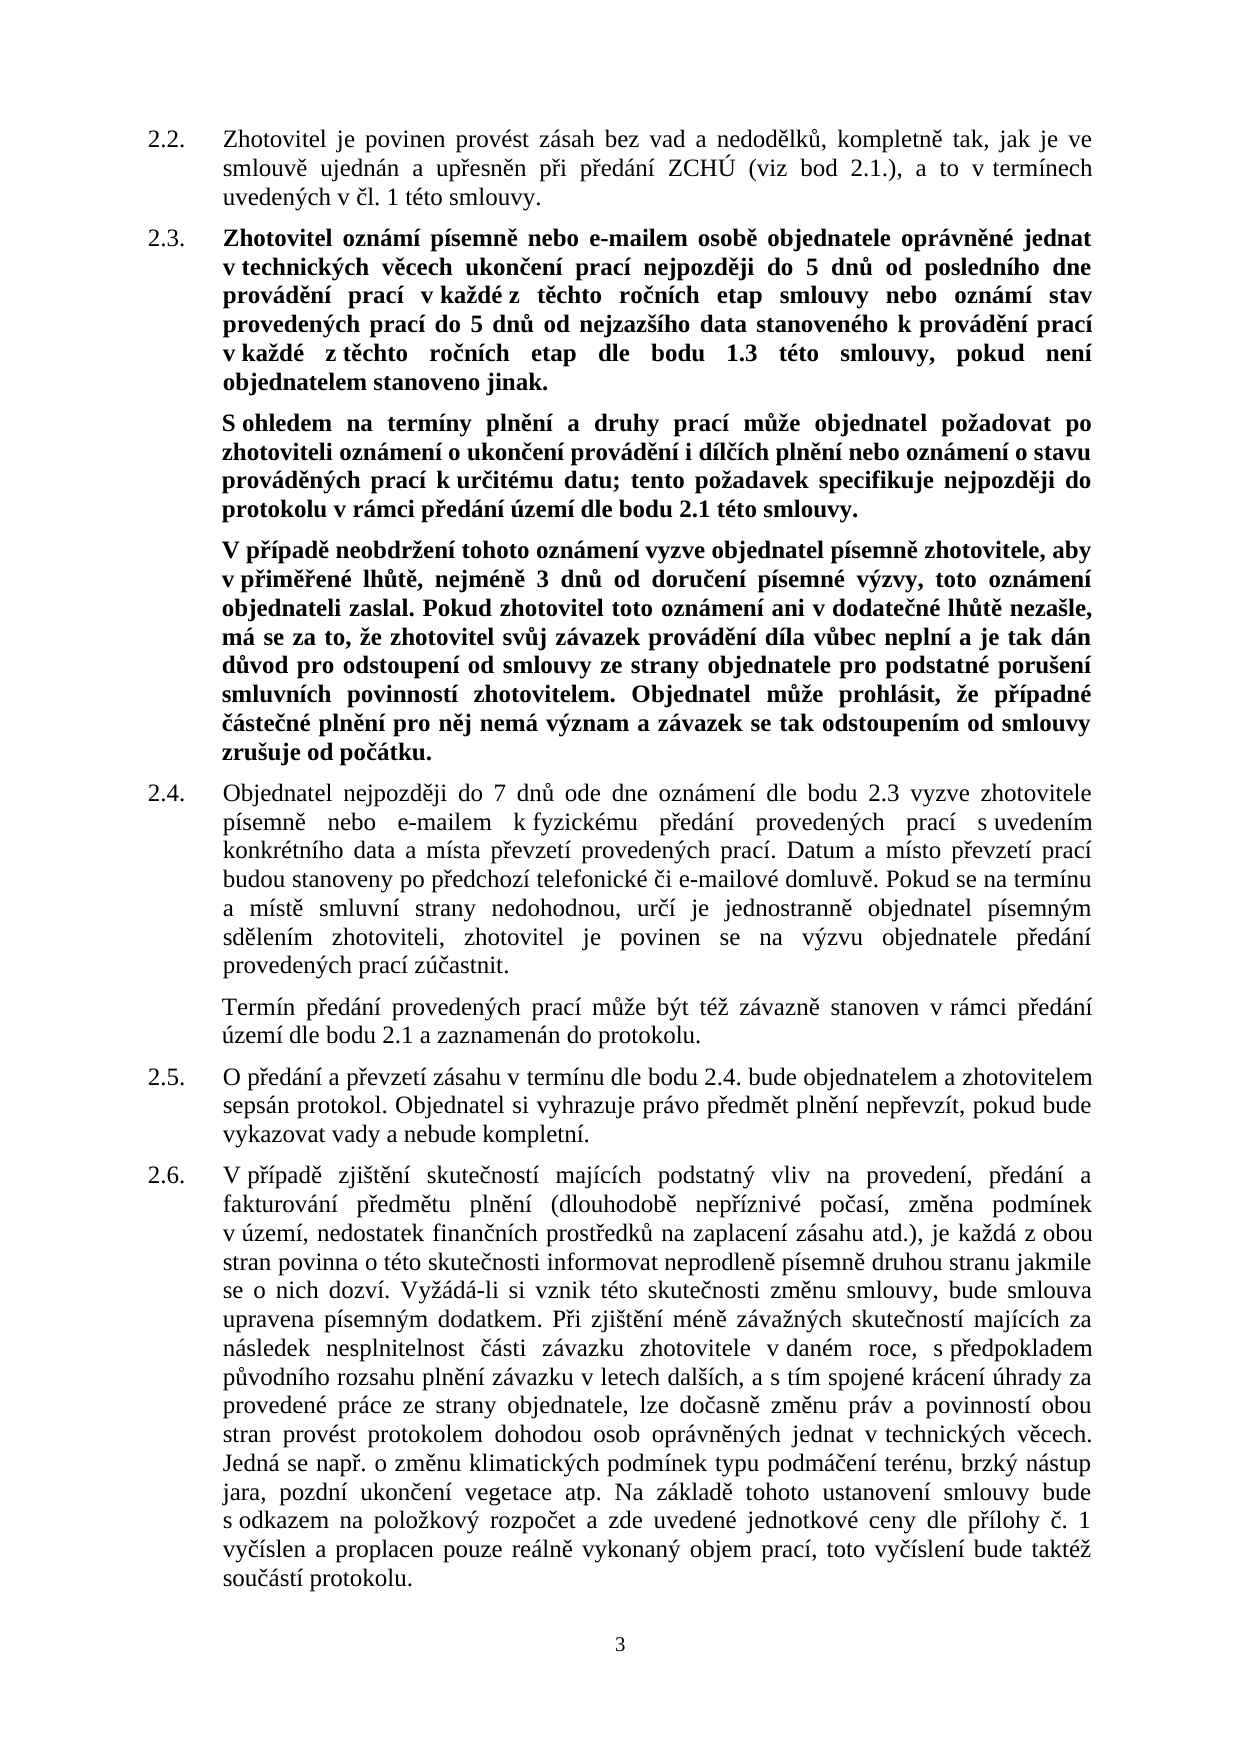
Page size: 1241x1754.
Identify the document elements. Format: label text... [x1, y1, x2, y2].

text V případě neobdržení tohoto oznámení vyzve objednatel písemně zhotovitele, aby v přiměřené lhůtě, nejméně 3 dnů od doručení písemné výzvy, toto oznámení objednateli zaslal. Pokud zhotovitel toto oznámení ani v dodatečné lhůtě nezašle, má se za to, že zhotovitel svůj závazek provádění díla vůbec neplní a je tak dán důvod pro odstoupení od smlouvy ze strany objednatele pro podstatné porušení smluvních povinností zhotovitelem. Objednatel může prohlásit, že případné částečné plnění pro něj nemá význam a závazek se tak odstoupením od smlouvy zrušuje od počátku. [222, 535, 1092, 765]
list Zhotovitel oznámí písemně nebo e-mailem osobě objednatele oprávněné jednat v technických věcech ukončení prací nejpozději do 5 dnů od posledního dne provádění prací v každé z těchto ročních etap smlouvy nebo oznámí stav provedených prací do 5 dnů od nejzazšího data stanoveného k provádění prací v každé z těchto ročních etap dle bodu 1.3 této smlouvy, pokud není objednatelem stanoveno jinak. [148, 223, 1092, 395]
text S ohledem na termíny plnění a druhy prací může objednatel požadovat po zhotoviteli oznámení o ukončení provádění i dílčích plnění nebo oznámení o stavu prováděných prací k určitému datu; tento požadavek specifikuje nejpozději do protokolu v rámci předání území dle bodu 2.1 této smlouvy. [222, 408, 1092, 523]
text Termín předání provedených prací může být též závazně stanoven v rámci předání území dle bodu 2.1 a zaznamenán do protokolu. [222, 992, 1092, 1049]
list Objednatel nejpozději do 7 dnů ode dne oznámení dle bodu 2.3 vyzve zhotovitele písemně nebo e-mailem k fyzickému předání provedených prací s uvedením konkrétního data a místa převzetí provedených prací. Datum a místo převzetí prací budou stanoveny po předchozí telefonické či e-mailové domluvě. Pokud se na termínu a místě smluvní strany nedohodnou, určí je jednostranně objednatel písemným sdělením zhotoviteli, zhotovitel je povinen se na výzvu objednatele předání provedených prací zúčastnit. [148, 778, 1092, 979]
list O předání a převzetí zásahu v termínu dle bodu 2.4. bude objednatelem a zhotovitelem sepsán protokol. Objednatel si vyhrazuje právo předmět plnění nepřevzít, pokud bude vykazovat vady a nebude kompletní. [148, 1062, 1092, 1148]
list V případě zjištění skutečností majících podstatný vliv na provedení, předání a fakturování předmětu plnění (dlouhodobě nepříznivé počasí, změna podmínek v území, nedostatek finančních prostředků na zaplacení zásahu atd.), je každá z obou stran povinna o této skutečnosti informovat neprodleně písemně druhou stranu jakmile se o nich dozví. Vyžádá-li si vznik této skutečnosti změnu smlouvy, bude smlouva upravena písemným dodatkem. Při zjištění méně závažných skutečností majících za následek nesplnitelnost části závazku zhotovitele v daném roce, s předpokladem původního rozsahu plnění závazku v letech dalších, a s tím spojené krácení úhrady za provedené práce ze strany objednatele, lze dočasně změnu práv a povinností obou stran provést protokolem dohodou osob oprávněných jednat v technických věcech. Jedná se např. o změnu klimatických podmínek typu podmáčení terénu, brzký nástup jara, pozdní ukončení vegetace atp. Na základě tohoto ustanovení smlouvy bude s odkazem na položkový rozpočet a zde uvedené jednotkové ceny dle přílohy č. 1 vyčíslen a proplacen pouze reálně vykonaný objem prací, toto vyčíslení bude taktéž součástí protokolu. [148, 1160, 1092, 1592]
list Zhotovitel je povinen provést zásah bez vad a nedodělků, kompletně tak, jak je ve smlouvě ujednán a upřesněn při předání ZCHÚ (viz bod 2.1.), a to v termínech uvedených v čl. 1 této smlouvy. [148, 124, 1092, 210]
